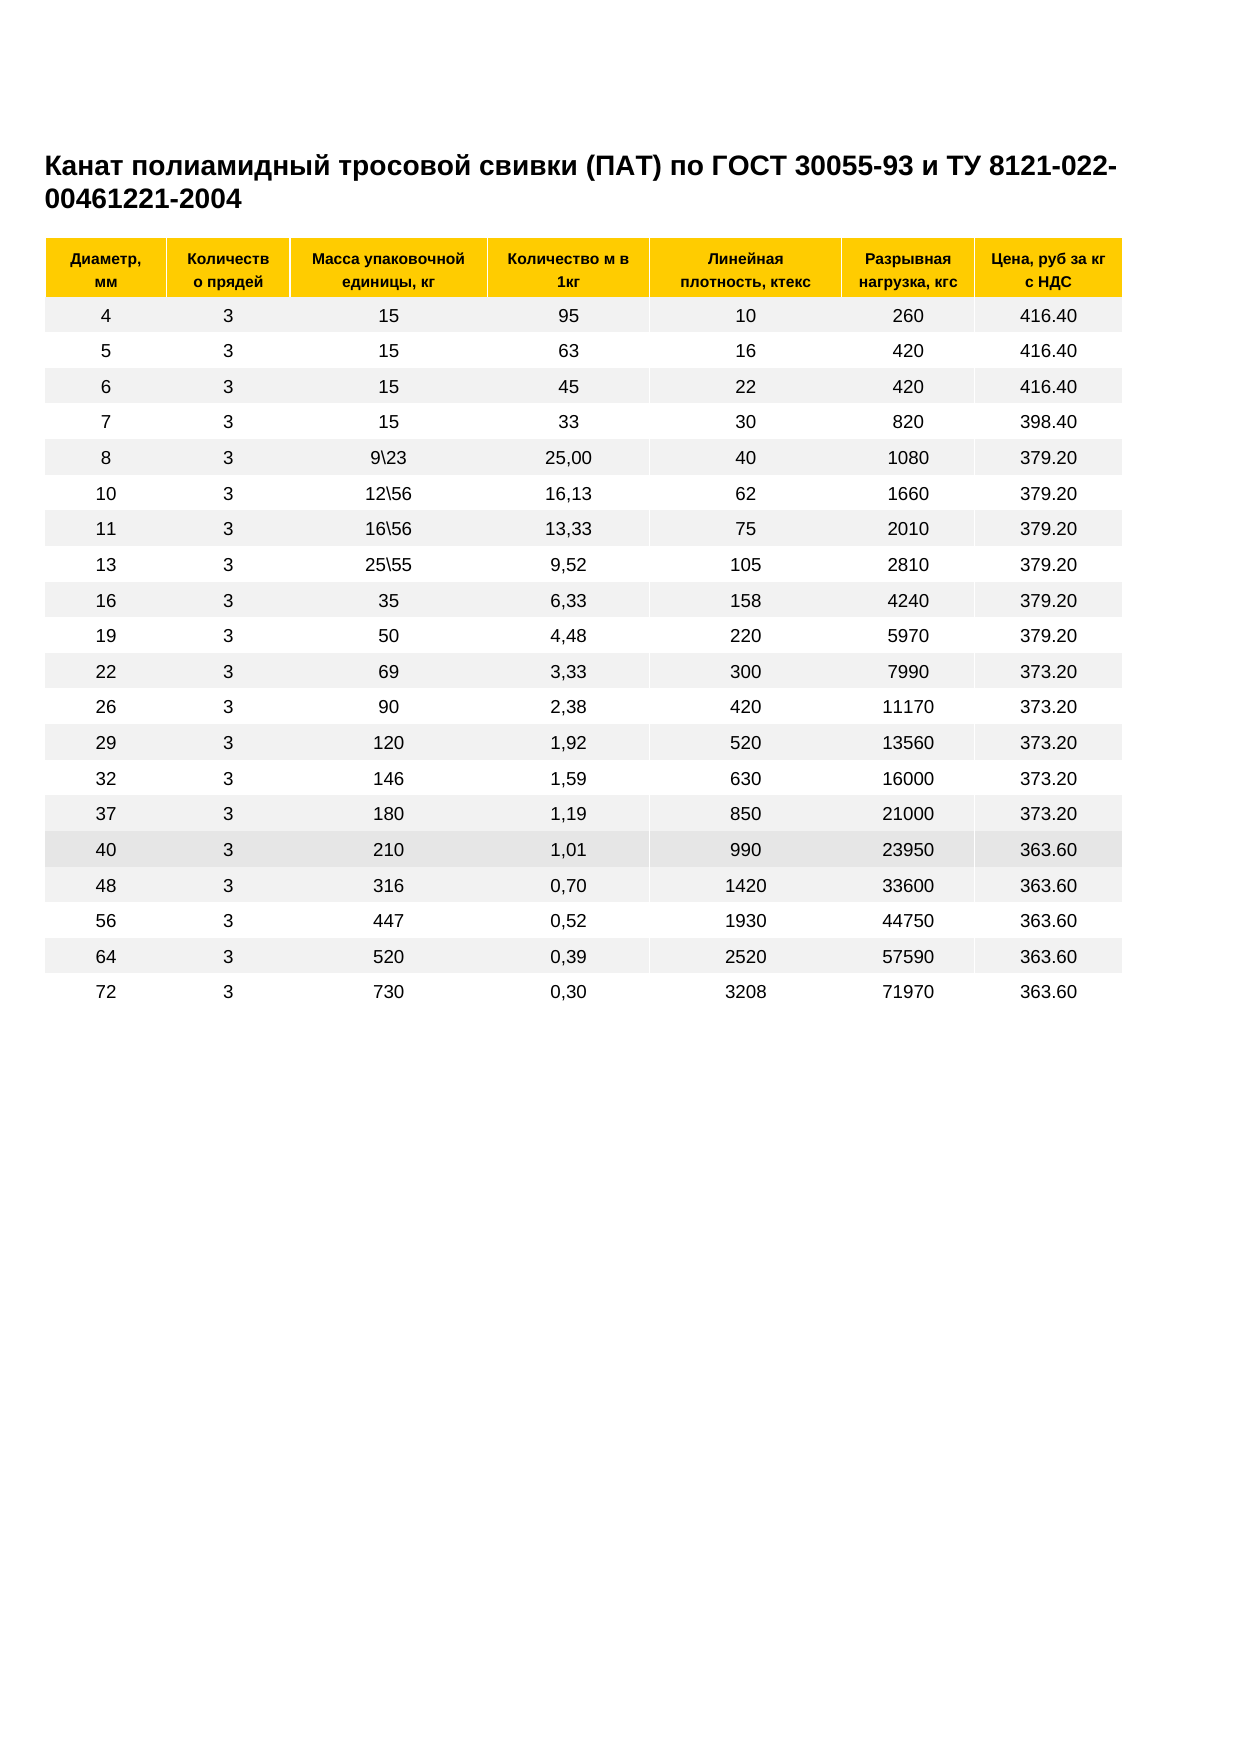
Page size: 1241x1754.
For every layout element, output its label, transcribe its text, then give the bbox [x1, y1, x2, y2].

table_cell 56 [45, 902, 167, 938]
table_cell 1,92 [487, 724, 649, 760]
table_cell 2520 [650, 938, 842, 973]
table_cell 3 [167, 297, 290, 332]
table_cell 23950 [842, 831, 974, 867]
table_cell 2010 [842, 510, 974, 546]
table_cell 850 [650, 795, 842, 831]
table_cell 398.40 [975, 404, 1122, 439]
table_cell 3 [167, 368, 290, 403]
table_cell 30 [650, 404, 842, 439]
table_cell 33600 [842, 867, 974, 902]
table_cell 3 [167, 760, 290, 795]
table_cell 630 [650, 760, 842, 795]
table_header Разрывная нагрузка, кгс [842, 238, 974, 297]
table_cell 373.20 [975, 653, 1122, 688]
table_cell 2,38 [487, 689, 649, 724]
table_cell 416.40 [975, 332, 1122, 368]
table_cell 9\23 [290, 439, 487, 475]
table_cell 379.20 [975, 439, 1122, 475]
table_cell 3 [167, 902, 290, 938]
table_cell 90 [290, 689, 487, 724]
table_cell 420 [650, 689, 842, 724]
table_cell 520 [650, 724, 842, 760]
table_cell 16 [650, 332, 842, 368]
table_cell 3 [167, 867, 290, 902]
table_cell 1,59 [487, 760, 649, 795]
table_cell 11170 [842, 689, 974, 724]
table_cell 33 [487, 404, 649, 439]
table_cell 25,00 [487, 439, 649, 475]
table_cell 3 [167, 510, 290, 546]
table_cell 180 [290, 795, 487, 831]
table_header Диаметр, мм [46, 238, 166, 297]
table_cell 8 [45, 439, 167, 475]
table_cell 447 [290, 902, 487, 938]
table_cell 40 [650, 439, 842, 475]
table_cell 373.20 [975, 795, 1122, 831]
table_cell 416.40 [975, 297, 1122, 332]
table_cell 316 [290, 867, 487, 902]
table_cell 63 [487, 332, 649, 368]
table_cell 2810 [842, 546, 974, 582]
table_header Количество прядей [167, 238, 289, 297]
table_cell 69 [290, 653, 487, 688]
table_cell 3 [167, 439, 290, 475]
table_cell 3 [167, 831, 290, 867]
table_cell 120 [290, 724, 487, 760]
table_cell 16,13 [487, 475, 649, 510]
table_cell 57590 [842, 938, 974, 973]
table_cell 3 [167, 689, 290, 724]
table_cell 146 [290, 760, 487, 795]
table_cell 373.20 [975, 724, 1122, 760]
table_cell 990 [650, 831, 842, 867]
table_cell 9,52 [487, 546, 649, 582]
table_cell 220 [650, 617, 842, 653]
table_cell 363.60 [975, 974, 1122, 1009]
table_cell 0,30 [487, 974, 649, 1009]
table_cell 1930 [650, 902, 842, 938]
table_cell 420 [842, 368, 974, 403]
table_cell 3 [167, 332, 290, 368]
table_cell 3,33 [487, 653, 649, 688]
table_cell 520 [290, 938, 487, 973]
table_cell 11 [45, 510, 167, 546]
table_cell 15 [290, 368, 487, 403]
table_cell 16000 [842, 760, 974, 795]
table_header Масса упаковочной единицы, кг [291, 238, 487, 297]
table_cell 4240 [842, 582, 974, 617]
table_cell 6,33 [487, 582, 649, 617]
table_cell 363.60 [975, 938, 1122, 973]
table_cell 1,01 [487, 831, 649, 867]
table_cell 5970 [842, 617, 974, 653]
table_cell 3 [167, 546, 290, 582]
table_cell 3 [167, 724, 290, 760]
table_cell 6 [45, 368, 167, 403]
table_header Линейная плотность, ктекс [650, 238, 841, 297]
table_cell 3 [167, 795, 290, 831]
table_cell 3 [167, 404, 290, 439]
table_cell 13,33 [487, 510, 649, 546]
table_cell 4 [45, 297, 167, 332]
table_cell 363.60 [975, 867, 1122, 902]
table_cell 0,52 [487, 902, 649, 938]
table_cell 16\56 [290, 510, 487, 546]
table_cell 25\55 [290, 546, 487, 582]
table_cell 820 [842, 404, 974, 439]
table_cell 15 [290, 332, 487, 368]
table_cell 0,39 [487, 938, 649, 973]
table_cell 32 [45, 760, 167, 795]
table_cell 1660 [842, 475, 974, 510]
table_cell 7990 [842, 653, 974, 688]
table_cell 48 [45, 867, 167, 902]
table_cell 37 [45, 795, 167, 831]
table_cell 3 [167, 617, 290, 653]
table_cell 379.20 [975, 582, 1122, 617]
table_cell 3 [167, 653, 290, 688]
table_cell 416.40 [975, 368, 1122, 403]
table_cell 7 [45, 404, 167, 439]
table_cell 3208 [650, 974, 842, 1009]
table_cell 158 [650, 582, 842, 617]
table_cell 210 [290, 831, 487, 867]
table_cell 22 [45, 653, 167, 688]
table_cell 379.20 [975, 475, 1122, 510]
table_cell 4,48 [487, 617, 649, 653]
table_cell 40 [45, 831, 167, 867]
table_cell 300 [650, 653, 842, 688]
table_cell 29 [45, 724, 167, 760]
table_cell 1420 [650, 867, 842, 902]
table_cell 64 [45, 938, 167, 973]
table_cell 5 [45, 332, 167, 368]
table_cell 373.20 [975, 689, 1122, 724]
table_cell 44750 [842, 902, 974, 938]
table_cell 75 [650, 510, 842, 546]
table_cell 21000 [842, 795, 974, 831]
table_cell 95 [487, 297, 649, 332]
table_cell 1080 [842, 439, 974, 475]
table_cell 363.60 [975, 902, 1122, 938]
table_cell 15 [290, 297, 487, 332]
table_cell 45 [487, 368, 649, 403]
table_cell 62 [650, 475, 842, 510]
table_cell 379.20 [975, 617, 1122, 653]
text Канат полиамидный тросовой свивки (ПАТ) по ГОСТ 30055-93 и ТУ 8121-022-00461221-2004 [44, 149, 1152, 214]
table_cell 50 [290, 617, 487, 653]
table_cell 26 [45, 689, 167, 724]
table_cell 35 [290, 582, 487, 617]
table_cell 363.60 [975, 831, 1122, 867]
table_cell 16 [45, 582, 167, 617]
table_cell 730 [290, 974, 487, 1009]
table_cell 0,70 [487, 867, 649, 902]
table_cell 19 [45, 617, 167, 653]
table_cell 15 [290, 404, 487, 439]
table_cell 3 [167, 475, 290, 510]
table_cell 13 [45, 546, 167, 582]
table_cell 22 [650, 368, 842, 403]
table_cell 373.20 [975, 760, 1122, 795]
table_cell 10 [45, 475, 167, 510]
table_cell 72 [45, 974, 167, 1009]
table_cell 71970 [842, 974, 974, 1009]
table_header Количество м в 1кг [488, 238, 649, 297]
table_cell 1,19 [487, 795, 649, 831]
table_cell 379.20 [975, 510, 1122, 546]
table_cell 12\56 [290, 475, 487, 510]
table_cell 420 [842, 332, 974, 368]
table_cell 13560 [842, 724, 974, 760]
table_cell 105 [650, 546, 842, 582]
table_cell 3 [167, 582, 290, 617]
table_cell 10 [650, 297, 842, 332]
table_cell 3 [167, 938, 290, 973]
table_cell 379.20 [975, 546, 1122, 582]
table_cell 260 [842, 297, 974, 332]
table_cell 3 [167, 974, 290, 1009]
table_header Цена, руб за кг с НДС [975, 238, 1122, 297]
